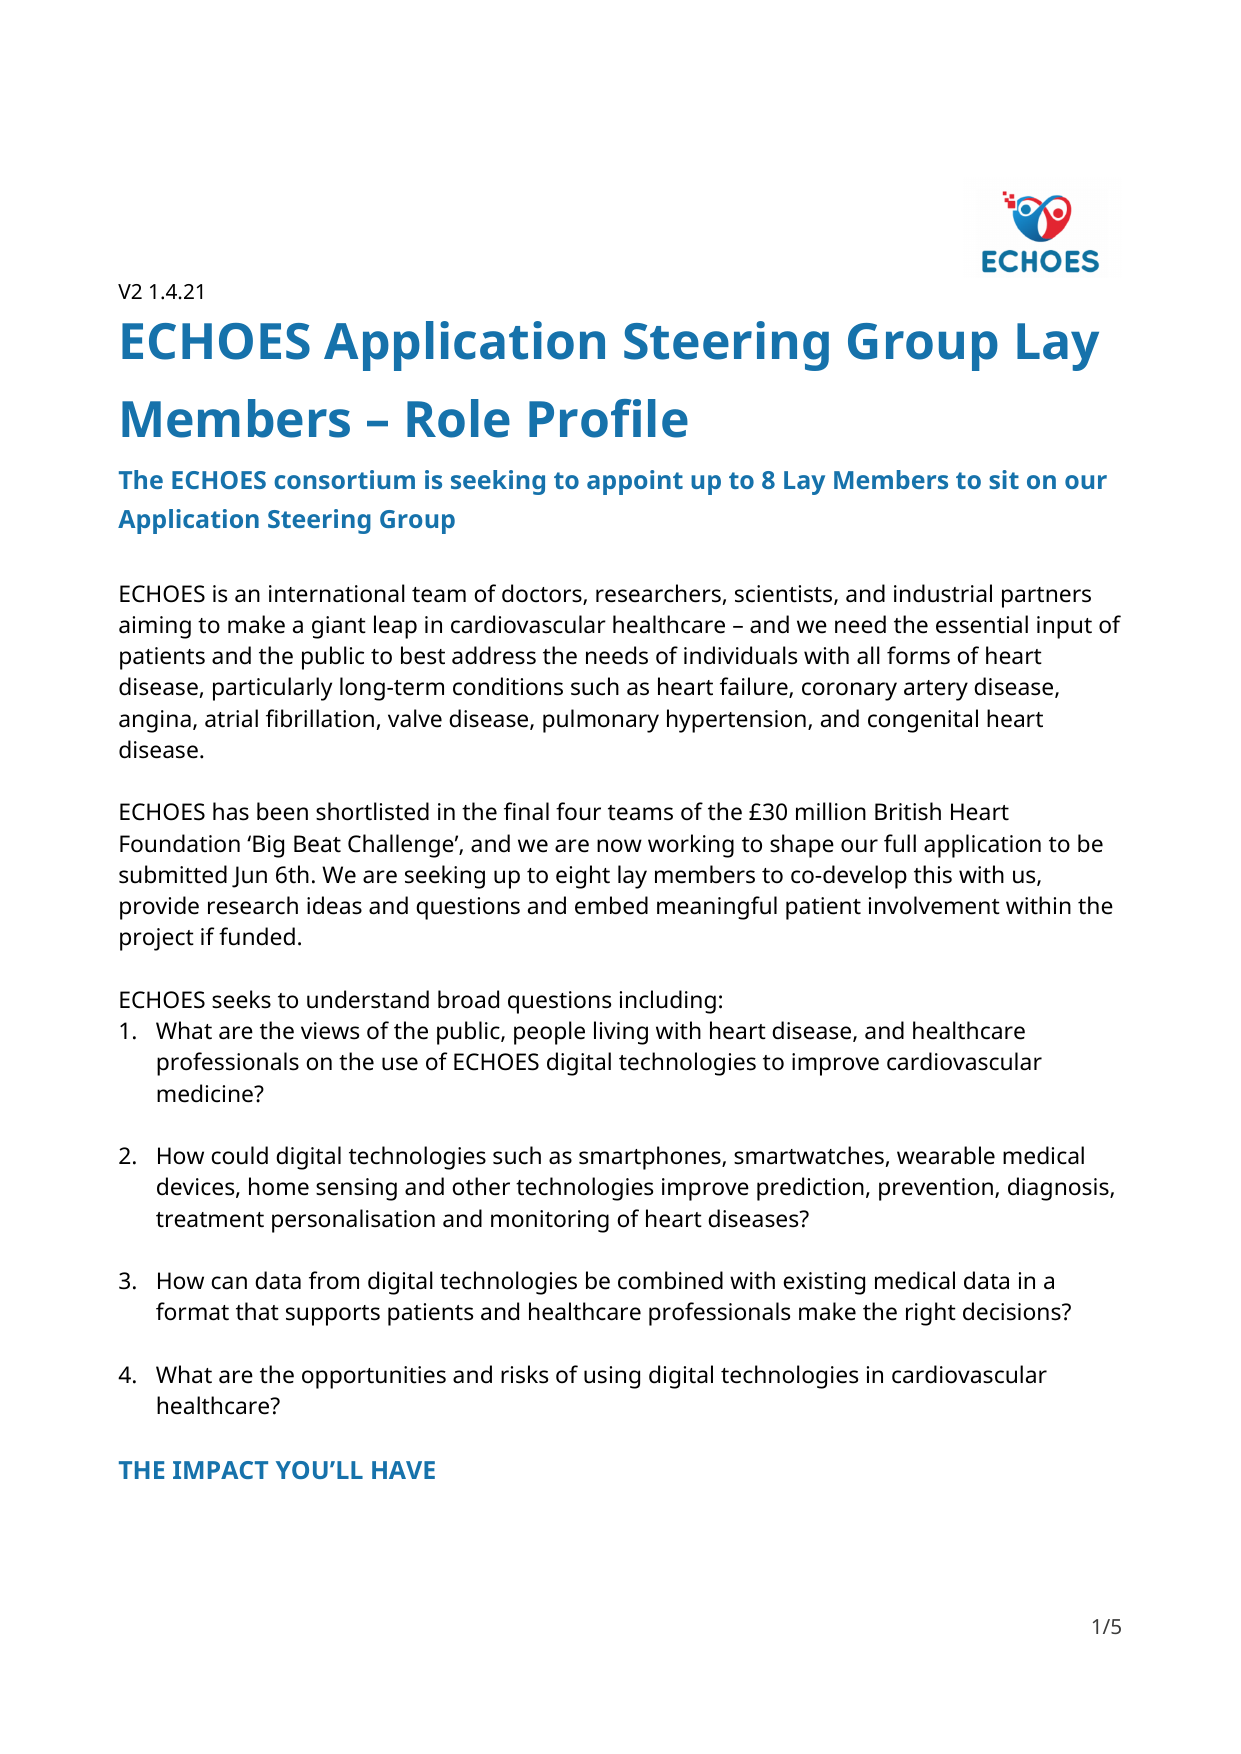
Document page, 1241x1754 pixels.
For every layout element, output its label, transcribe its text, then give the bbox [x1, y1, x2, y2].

text ECHOES has been shortlisted in the final four teams of the £30 million British Heart Foundation ‘Big Beat Challenge’, and we are now working to shape our full application to be submitted Jun 6th. We are seeking up to eight lay members to co-develop this with us, provide research ideas and questions and embed meaningful patient involvement within the project if funded. [118, 796, 1122, 953]
list What are the opportunities and risks of using digital technologies in cardiovascular healthcare? [118, 1359, 1122, 1421]
list What are the views of the public, people living with heart disease, and healthcare professionals on the use of ECHOES digital technologies to improve cardiovascular medicine? [118, 1015, 1122, 1109]
subtitle ECHOES Application Steering Group Lay Members – Role Profile [118, 306, 1122, 452]
subtitle The ECHOES consortium is seeking to appoint up to 8 Lay Members to sit on our Application Steering Group [118, 462, 1122, 536]
list How can data from digital technologies be combined with existing medical data in a format that supports patients and healthcare professionals make the right decisions? [118, 1265, 1122, 1328]
list How could digital technologies such as smartphones, smartwatches, wearable medical devices, home sensing and other technologies improve prediction, prevention, diagnosis, treatment personalisation and monitoring of heart diseases? [118, 1140, 1122, 1234]
text THE IMPACT YOU’LL HAVE [118, 1453, 1122, 1487]
text ECHOES is an international team of doctors, researchers, scientists, and industrial partners aiming to make a giant leap in cardiovascular healthcare – and we need the essential input of patients and the public to best address the needs of individuals with all forms of heart disease, particularly long-term conditions such as heart failure, coronary artery disease, angina, atrial fibrillation, valve disease, pulmonary hypertension, and congenital heart disease. [118, 541, 1122, 765]
text ECHOES seeks to understand broad questions including: [118, 984, 1122, 1015]
picture [962, 177, 1123, 278]
